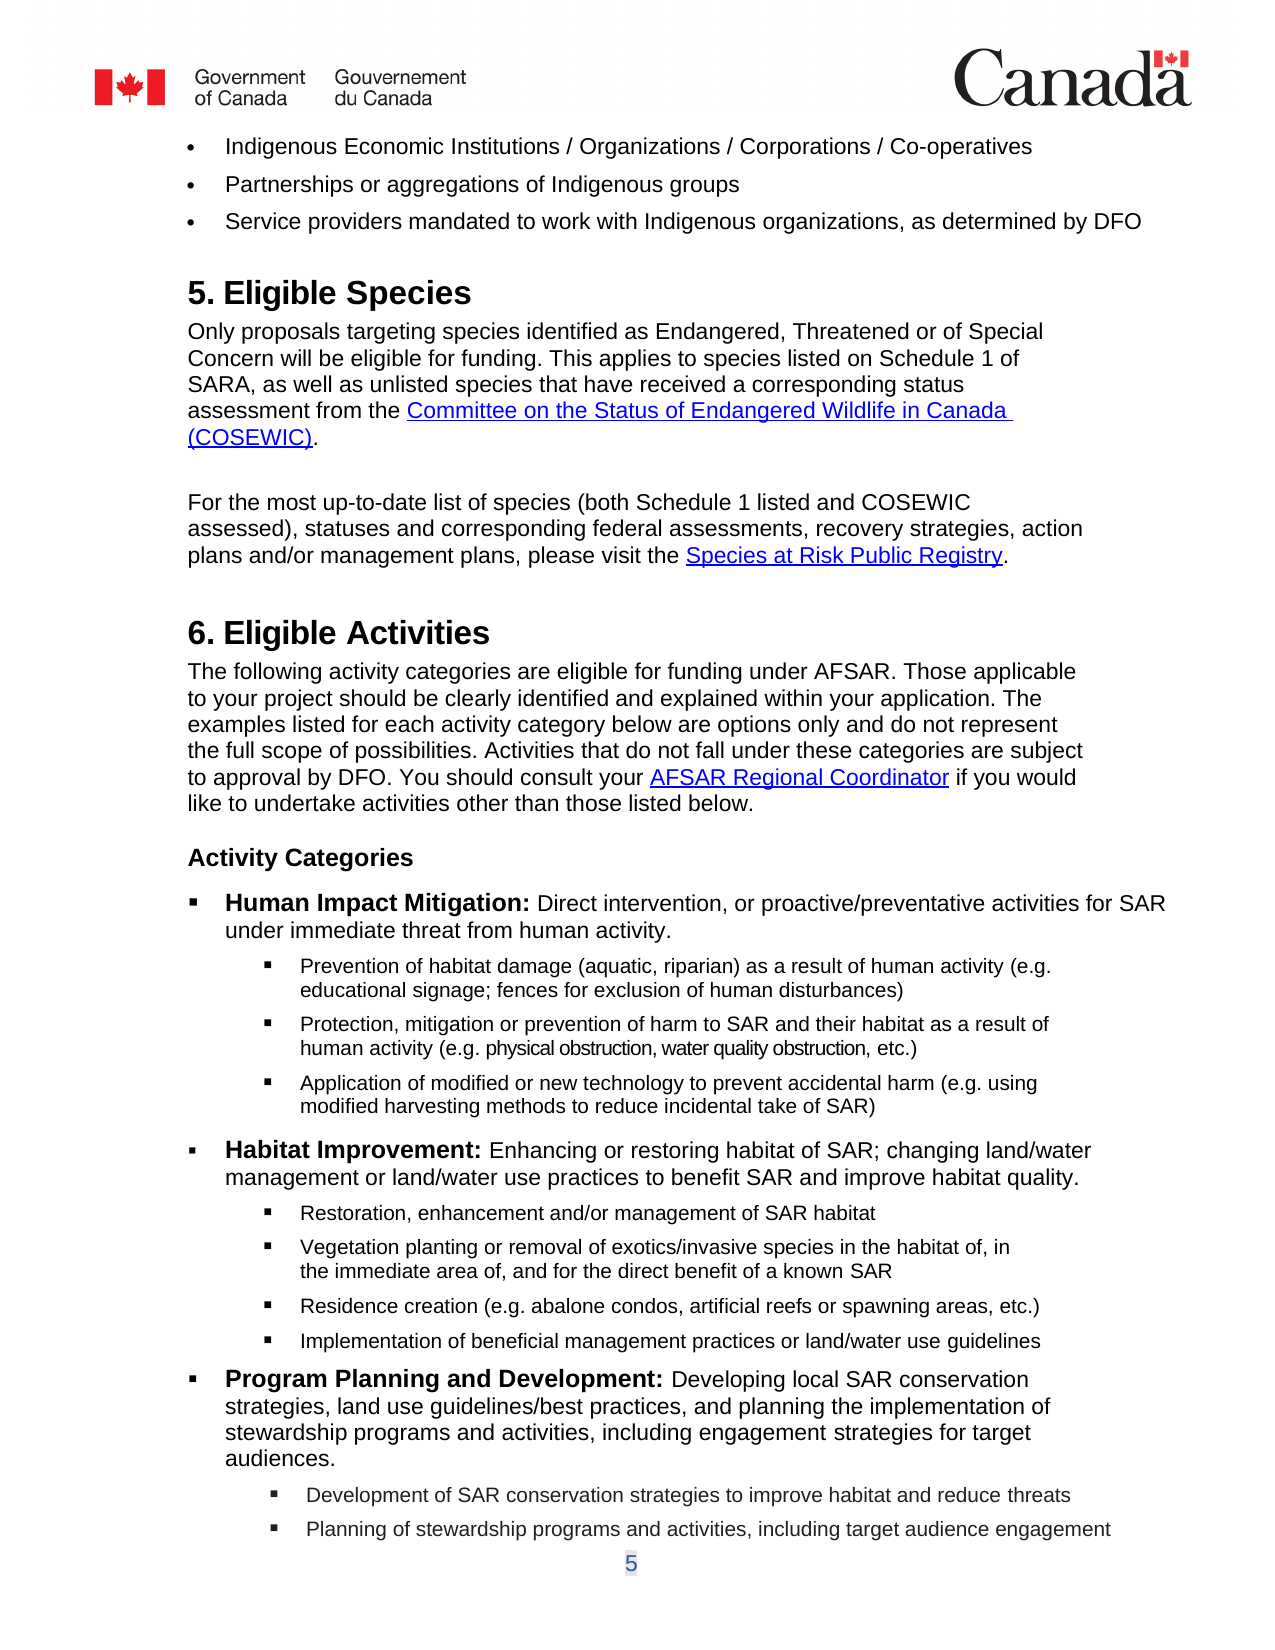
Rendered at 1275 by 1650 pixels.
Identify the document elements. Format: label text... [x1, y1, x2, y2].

text Only proposals targeting species identified as Endangered, Threatened or of Special Concern will be eligible for funding. This applies to species listed on Schedule 1 of SARA, as well as unlisted species that have received a corresponding status assessment from the Committee on the Status of Endangered Wildlife in Canada (COSEWIC). [187, 318, 1085, 450]
list Implementation of beneficial management practices or land/water use guidelines [262, 1328, 1183, 1353]
picture [28, 1, 1239, 110]
list Residence creation (e.g. abalone condos, artificial reefs or spawning areas, etc.) [262, 1294, 1183, 1318]
list Indigenous Economic Institutions / Organizations / Corporations / Co-operatives [187, 133, 1183, 160]
list Protection, mitigation or prevention of harm to SAR and their habitat as a result of human activity (e.g. physical obstruction, water quality obstruction, etc.) [262, 1012, 1078, 1060]
text For the most up-to-date list of species (both Schedule 1 listed and COSEWIC assessed), statuses and corresponding federal assessments, recovery strategies, action plans and/or management plans, please visit the Species at Risk Public Registry. [187, 489, 1085, 568]
list Application of modified or new technology to prevent accidental harm (e.g. using modified harvesting methods to reduce incidental take of SAR) [262, 1071, 1078, 1118]
text The following activity categories are eligible for funding under AFSAR. Those applicable to your project should be clearly identified and explained within your application. The examples listed for each activity category below are options only and do not represent the full scope of possibilities. Activities that do not fall under these categories are subject to approval by DFO. You should consult your AFSAR Regional Coordinator if you would like to undertake activities other than those listed below. [187, 658, 1085, 816]
subtitle Activity Categories [187, 843, 1183, 871]
list Restoration, enhancement and/or management of SAR habitat [262, 1201, 1040, 1225]
list Vegetation planting or removal of exotics/invasive species in the habitat of, in the immediate area of, and for the direct benefit of a known SAR [262, 1236, 1040, 1283]
subtitle Habitat Improvement: Enhancing or restoring habitat of SAR; changing land/water management or land/water use practices to benefit SAR and improve habitat quality. [187, 1135, 1183, 1190]
list Program Planning and Development: Developing local SAR conservation strategies, land use guidelines/best practices, and planning the implementation of stewardship programs and activities, including engagement strategies for target audiences. [187, 1364, 1054, 1472]
list Development of SAR conservation strategies to improve habitat and reduce threats [268, 1482, 1183, 1507]
list Service providers mandated to work with Indigenous organizations, as determined by DFO [187, 208, 1183, 234]
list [268, 1517, 1183, 1542]
list Prevention of habitat damage (aquatic, riparian) as a result of human activity (e.g. educational signage; fences for exclusion of human disturbances) [262, 954, 1057, 1002]
list Partnerships or aggregations of Indigenous groups [187, 171, 1183, 197]
subtitle Eligible Species [169, 273, 1183, 312]
subtitle Eligible Activities [169, 613, 1183, 652]
subtitle Human Impact Mitigation: Direct intervention, or proactive/preventative activities for SAR under immediate threat from human activity. [187, 888, 1183, 943]
